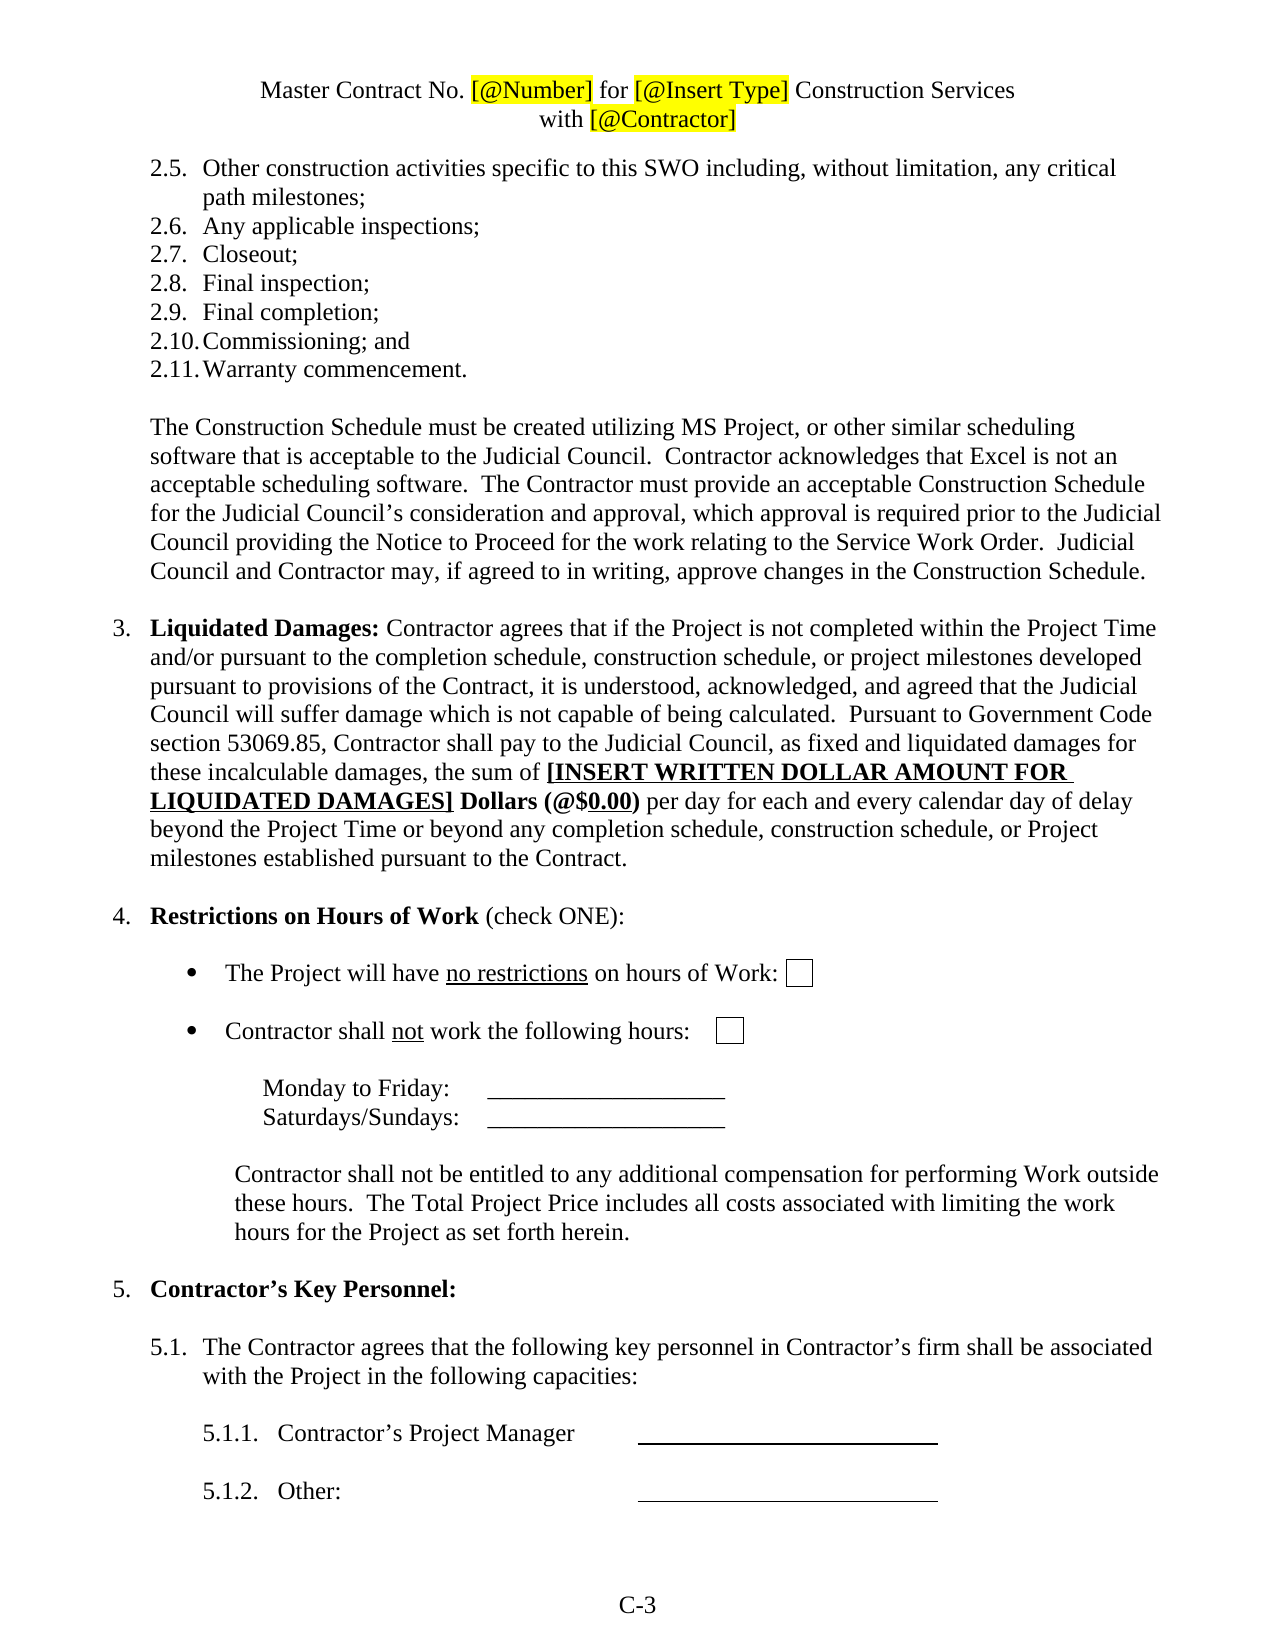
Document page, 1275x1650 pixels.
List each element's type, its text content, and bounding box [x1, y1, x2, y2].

list Other: [202, 1476, 1162, 1504]
list The Project will have no restrictions on hours of Work: [187, 958, 1162, 987]
list Commissioning; and [150, 326, 1162, 354]
list Any applicable inspections; [150, 211, 1162, 239]
list Final completion; [150, 297, 1162, 326]
list Other construction activities specific to this SWO including, without limitation, any critical path milestones; [150, 153, 1162, 211]
list Closeout; [150, 239, 1162, 268]
list Final inspection; [150, 268, 1162, 297]
text Monday to Friday: ___________________ [150, 1073, 1162, 1102]
text The Construction Schedule must be created utilizing MS Project, or other similar scheduling software that is acceptable to the Judicial Council. Contractor acknowledges that Excel is not an acceptable scheduling software. The Contractor must provide an acceptable Construction Schedule for the Judicial Council’s consideration and approval, which approval is required prior to the Judicial Council providing the Notice to Proceed for the work relating to the Service Work Order. Judicial Council and Contractor may, if agreed to in writing, approve changes in the Construction Schedule. [150, 412, 1162, 584]
list Contractor’s Project Manager [202, 1418, 1162, 1447]
list Contractor shall not work the following hours: [187, 1016, 1162, 1044]
list The Contractor agrees that the following key personnel in Contractor’s firm shall be associated with the Project in the following capacities: [150, 1332, 1162, 1389]
list Contractor shall not be entitled to any additional compensation for performing Work outside these hours. The Total Project Price includes all costs associated with limiting the work hours for the Project as set forth herein. [225, 1159, 1162, 1246]
list Warranty commencement. [150, 354, 1162, 383]
list Restrictions on Hours of Work (check ONE): [112, 901, 1162, 929]
text Saturdays/Sundays: ___________________ [150, 1102, 1162, 1131]
list Liquidated Damages: Contractor agrees that if the Project is not completed within the Project Time and/or pursuant to the completion schedule, construction schedule, or project milestones developed pursuant to provisions of the Contract, it is understood, acknowledged, and agreed that the Judicial Council will suffer damage which is not capable of being calculated. Pursuant to Government Code section 53069.85, Contractor shall pay to the Judicial Council, as fixed and liquidated damages for these incalculable damages, the sum of [INSERT WRITTEN DOLLAR AMOUNT FOR LIQUIDATED DAMAGES] Dollars (@$0.00) per day for each and every calendar day of delay beyond the Project Time or beyond any completion schedule, construction schedule, or Project milestones established pursuant to the Contract. [112, 613, 1162, 872]
list Contractor’s Key Personnel: [112, 1274, 1162, 1303]
